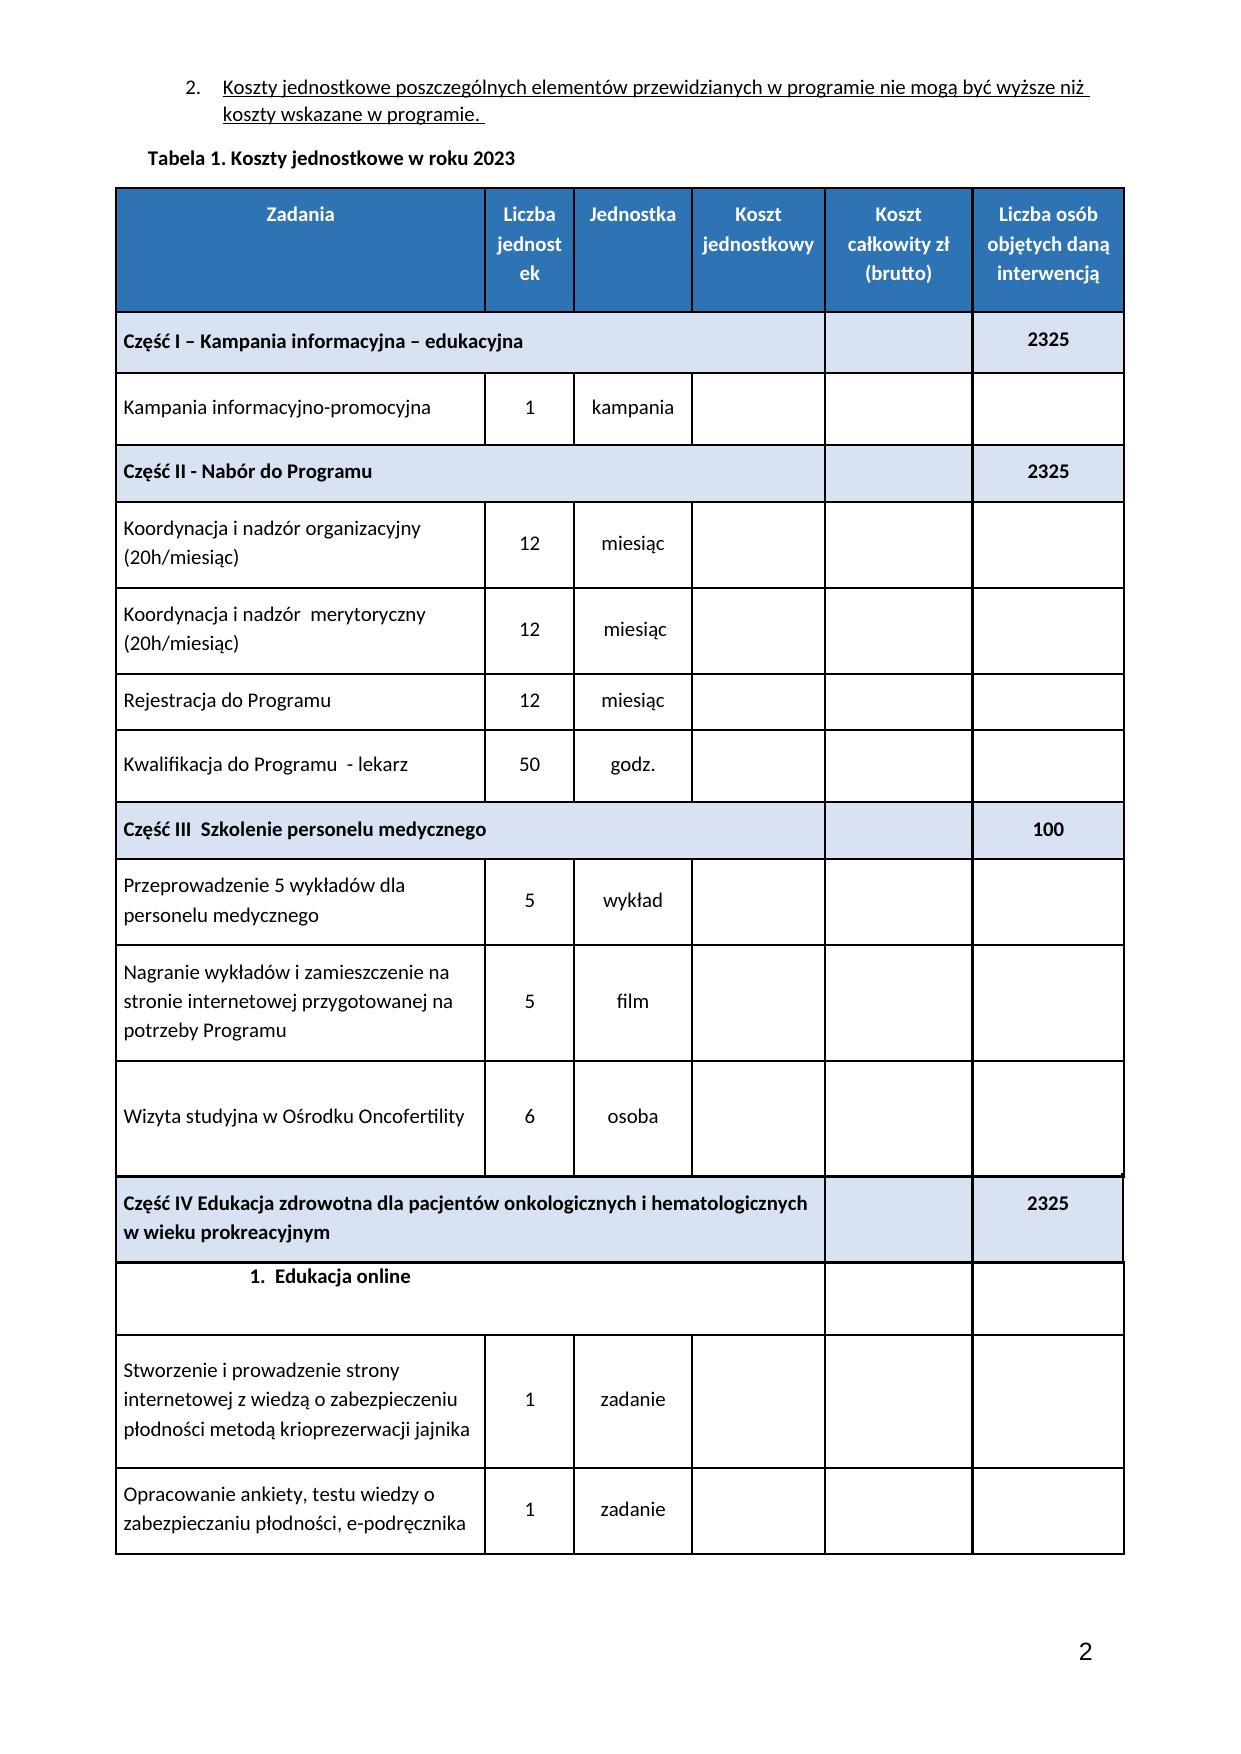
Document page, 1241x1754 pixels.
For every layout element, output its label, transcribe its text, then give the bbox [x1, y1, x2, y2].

table_cell Wizyta studyjna w Ośrodku Oncofertility [117, 1062, 484, 1175]
table_cell [974, 589, 1123, 673]
text Tabela 1. Koszty jednostkowe w roku 2023 [148, 145, 1093, 171]
table_cell [974, 1062, 1123, 1175]
table_cell [826, 1178, 971, 1261]
table_cell Koordynacja i nadzór merytoryczny (20h/miesiąc) [117, 589, 484, 673]
table_cell [826, 731, 971, 801]
table_cell kampania [575, 374, 691, 444]
table_header Liczba osób objętych daną interwencją [974, 189, 1123, 311]
table_cell 1 [486, 374, 573, 444]
table_cell Część IV Edukacja zdrowotna dla pacjentów onkologicznych i hematologicznych w wieku prokreacyjnym [117, 1178, 824, 1261]
table_cell [826, 446, 971, 501]
table_cell Opracowanie ankiety, testu wiedzy o zabezpieczaniu płodności, e-podręcznika [117, 1469, 484, 1553]
table_cell Przeprowadzenie 5 wykładów dla personelu medycznego [117, 860, 484, 944]
table_cell 50 [486, 731, 573, 801]
table_cell Koordynacja i nadzór organizacyjny (20h/miesiąc) [117, 503, 484, 587]
table_cell [693, 860, 824, 944]
table_cell Część II - Nabór do Programu [117, 446, 824, 501]
table_cell Kampania informacyjno-promocyjna [117, 374, 484, 444]
table_cell miesiąc [575, 503, 691, 587]
table_cell 100 [974, 803, 1123, 858]
table_header Koszt całkowity zł (brutto) [826, 189, 971, 311]
table_cell 2325 [974, 313, 1123, 372]
table_cell [974, 1264, 1123, 1334]
table_cell Część III Szkolenie personelu medycznego [117, 803, 824, 858]
table_cell [826, 860, 971, 944]
table_cell [826, 589, 971, 673]
table_cell [693, 675, 824, 729]
table_cell 5 [486, 946, 573, 1060]
table_cell 2325 [974, 446, 1123, 501]
table_header Zadania [117, 189, 484, 311]
table_cell 12 [486, 675, 573, 729]
table_cell [693, 1336, 824, 1467]
table_cell Kwalifikacja do Programu - lekarz [117, 731, 484, 801]
table_cell [826, 374, 971, 444]
table_cell Nagranie wykładów i zamieszczenie na stronie internetowej przygotowanej na potrzeby Programu [117, 946, 484, 1060]
table_header Jednostka [575, 189, 691, 311]
table_cell Rejestracja do Programu [117, 675, 484, 729]
table_cell 6 [486, 1062, 573, 1175]
table_cell [693, 731, 824, 801]
table_cell [974, 1336, 1123, 1467]
table_cell [974, 731, 1123, 801]
table_cell [974, 946, 1123, 1060]
table_cell [974, 374, 1123, 444]
table_cell miesiąc [575, 589, 691, 673]
table_cell 2325 [974, 1178, 1122, 1261]
table_cell wykład [575, 860, 691, 944]
table_cell [826, 803, 971, 858]
table_cell osoba [575, 1062, 691, 1175]
table_cell [826, 503, 971, 587]
table_cell [693, 589, 824, 673]
table_cell [826, 1264, 971, 1334]
table_cell 1 [486, 1469, 573, 1553]
table_cell film [575, 946, 691, 1060]
table_cell zadanie [575, 1469, 691, 1553]
table_cell godz. [575, 731, 691, 801]
table_cell [693, 374, 824, 444]
table_cell 12 [486, 589, 573, 673]
table_cell [974, 503, 1123, 587]
table_cell miesiąc [575, 675, 691, 729]
table_cell [826, 675, 971, 729]
table_cell [974, 675, 1123, 729]
table_cell [693, 1062, 824, 1175]
table_cell Część I – Kampania informacyjna – edukacyjna [117, 313, 824, 372]
table_cell [826, 1336, 971, 1467]
table_cell [693, 946, 824, 1060]
table_cell [974, 1469, 1123, 1553]
table_cell [826, 313, 971, 372]
table_cell 12 [486, 503, 573, 587]
table_cell [693, 503, 824, 587]
table_header Liczba jednostek [486, 189, 573, 311]
table_cell Edukacja online [117, 1264, 824, 1334]
table_header Koszt jednostkowy [693, 189, 824, 311]
list Koszty jednostkowe poszczególnych elementów przewidzianych w programie nie mogą być wyższe niż koszty wskazane w programie. [185, 74, 1093, 127]
table_cell [826, 1062, 971, 1175]
table_cell zadanie [575, 1336, 691, 1467]
table_cell 1 [486, 1336, 573, 1467]
table_cell [826, 1469, 971, 1553]
table_cell [693, 1469, 824, 1553]
table_cell 5 [486, 860, 573, 944]
table_cell Stworzenie i prowadzenie strony internetowej z wiedzą o zabezpieczeniu płodności metodą krioprezerwacji jajnika [117, 1336, 484, 1467]
table_cell [826, 946, 971, 1060]
table_cell [974, 860, 1123, 944]
